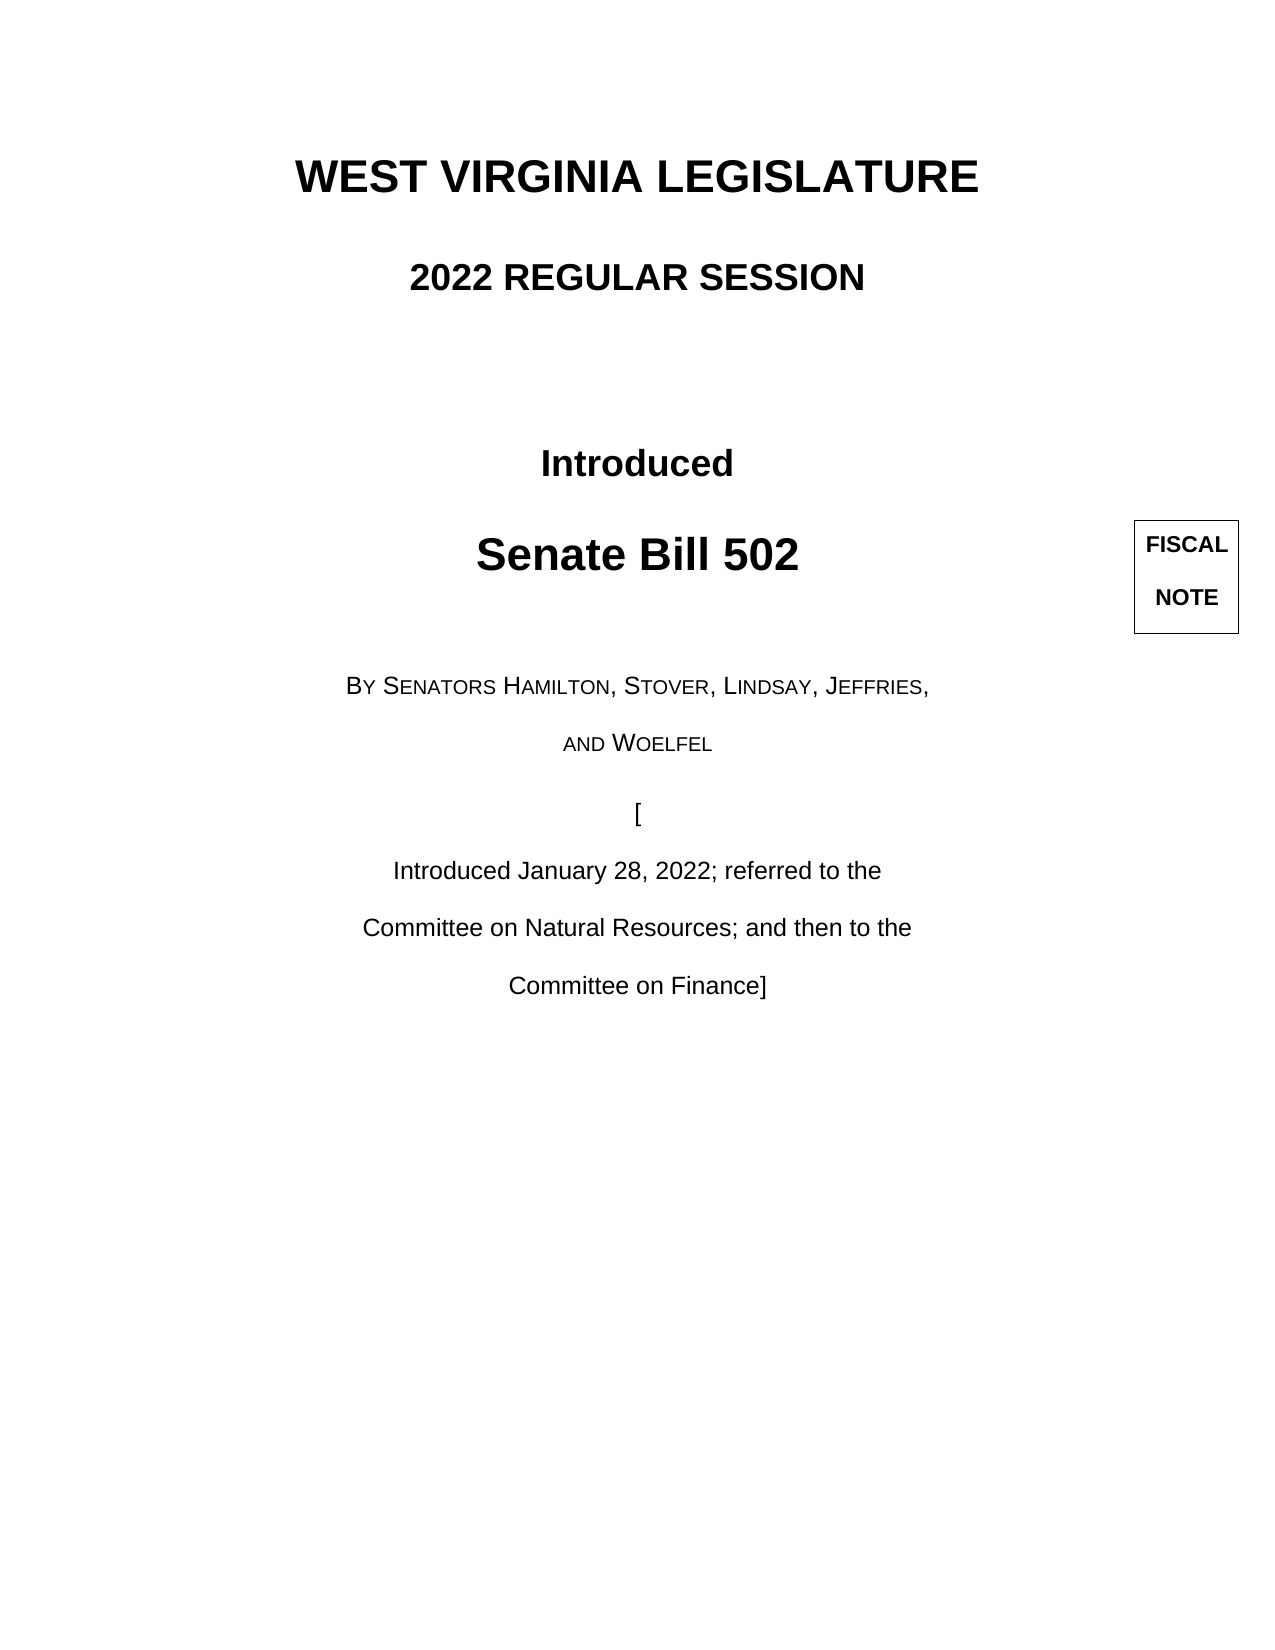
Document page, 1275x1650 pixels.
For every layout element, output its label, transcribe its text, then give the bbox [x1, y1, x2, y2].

text [] [337, 798, 937, 999]
title WEST VIRGINIA LEGISLATURE [150, 150, 1125, 203]
title 2022 REGULAR SESSION [150, 255, 1125, 298]
text By [337, 671, 937, 757]
text Bill [150, 528, 1125, 581]
